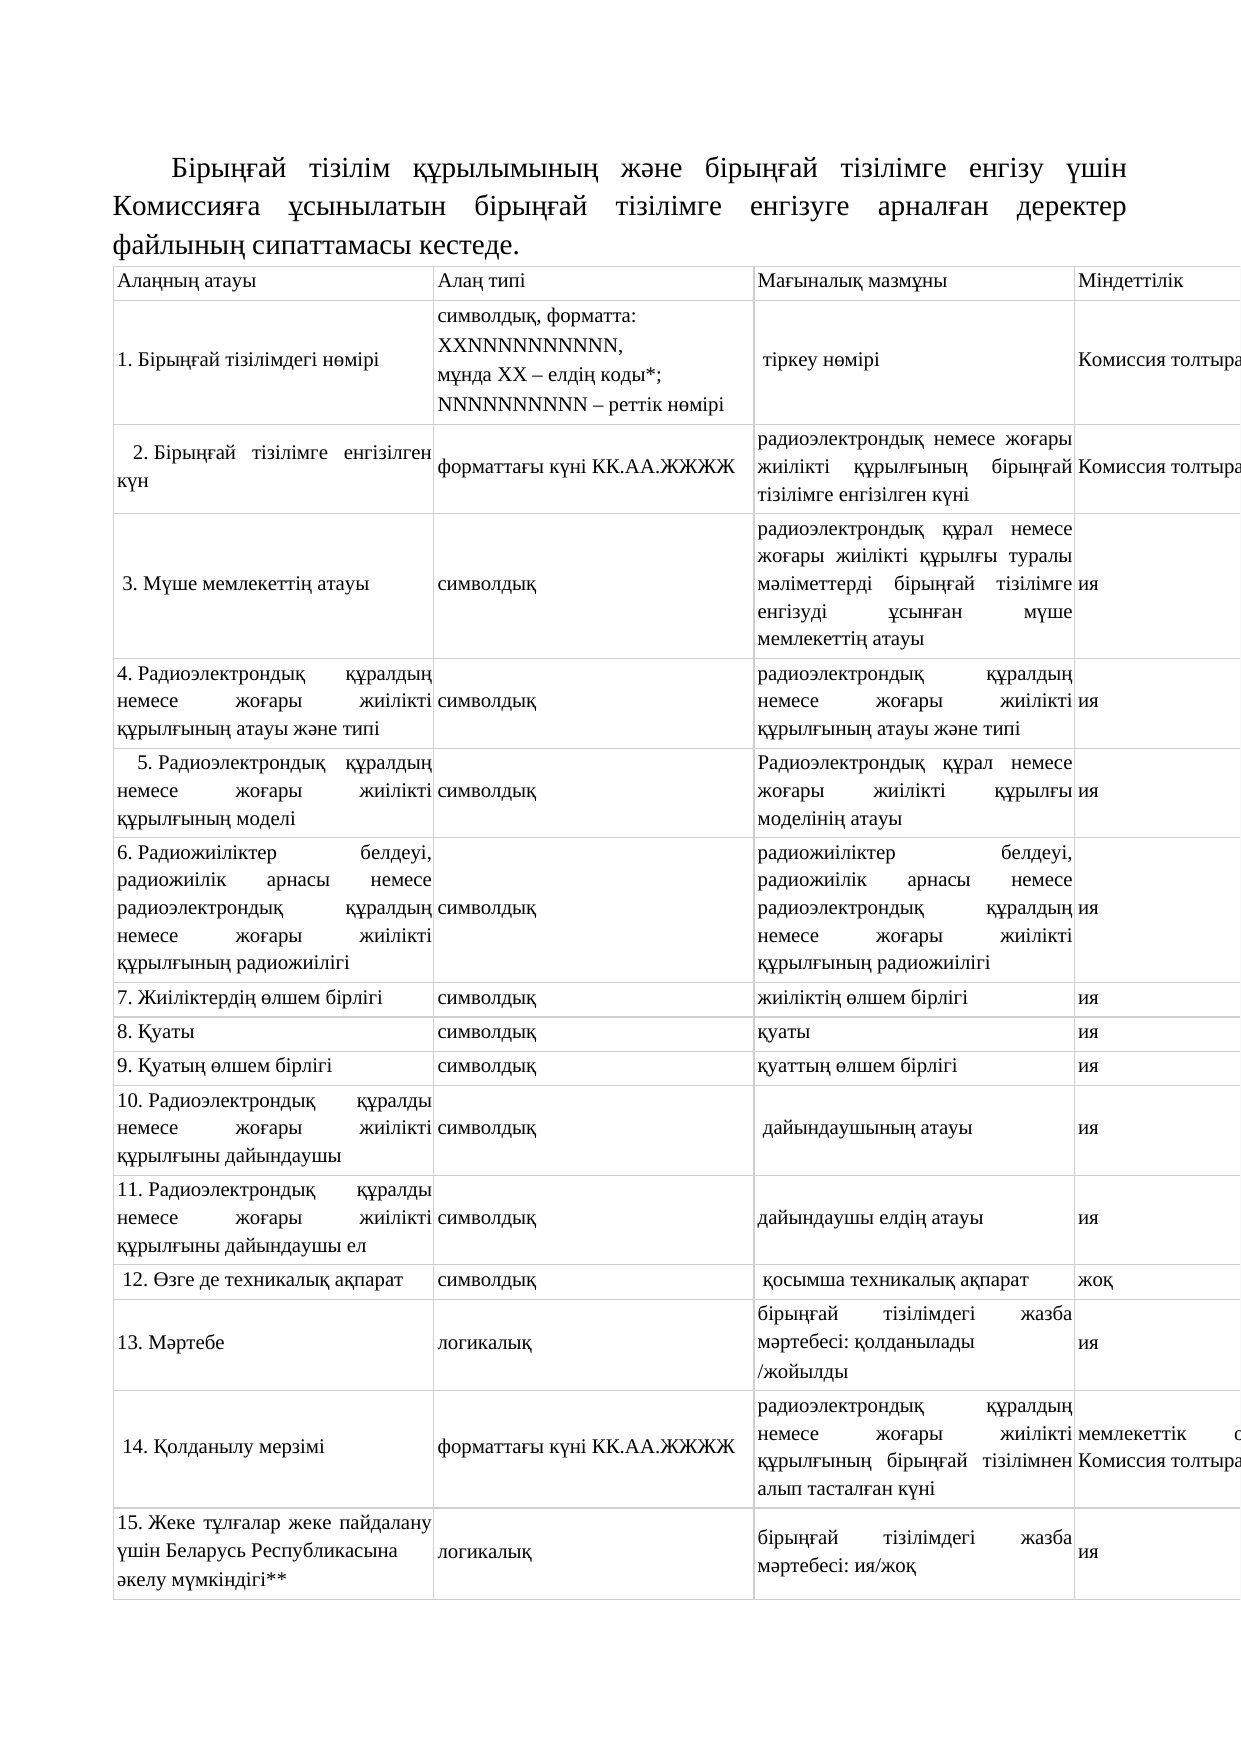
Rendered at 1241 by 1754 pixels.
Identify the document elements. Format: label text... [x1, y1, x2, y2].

table_cell ия [1075, 749, 1240, 837]
table_cell радиожиіліктер белдеуі, радиожиілік арнасы немесе радиоэлектрондық құралдың немесе жоғары жиілікті құрылғының радиожиілігі [755, 838, 1074, 982]
table_cell символдық [434, 749, 753, 837]
table_cell символдық [434, 1018, 753, 1051]
table_cell символдық [434, 983, 753, 1016]
table_cell дайындаушы елдің атауы [755, 1176, 1074, 1264]
table_cell ия [1075, 1509, 1240, 1599]
table_cell 10. Радиоэлектрондық құралды немесе жоғары жиілікті құрылғыны дайындаушы [114, 1086, 433, 1174]
table_cell жиіліктің өлшем бірлігі [755, 983, 1074, 1016]
table_cell 6. Радиожиіліктер белдеуі, радиожиілік арнасы немесе радиоэлектрондық құралдың немесе жоғары жиілікті құрылғының радиожиілігі [114, 838, 433, 982]
table_cell радиоэлектрондық құралдың немесе жоғары жиілікті құрылғының атауы және типі [755, 659, 1074, 747]
table_header Алаң типі [434, 267, 753, 300]
table_cell 2. Бірыңғай тізілімге енгізілген күн [114, 425, 433, 513]
table_cell 13. Мәртебе [114, 1300, 433, 1390]
table_cell тіркеу нөмірі [755, 301, 1074, 423]
table_header Міндеттілік [1075, 267, 1240, 300]
text Бірыңғай тізілім құрылымының және бірыңғай тізілімге енгізу үшін Комиссияға ұсынылатын бірыңғай тізілімге енгізуге арналған деректер файлының сипаттамасы кестеде. [112, 150, 1128, 261]
table_cell ия [1075, 659, 1240, 747]
table_cell логикалық [434, 1300, 753, 1390]
table_cell ия [1075, 1086, 1240, 1174]
table_cell бірыңғай тізілімдегі жазба мәртебесі: ия/жоқ [755, 1509, 1074, 1599]
table_cell радиоэлектрондық құралдың немесе жоғары жиілікті құрылғының бірыңғай тізілімнен алып тасталған күні [755, 1391, 1074, 1507]
table_cell символдық [434, 1265, 753, 1298]
table_cell радиоэлектрондық немесе жоғары жиілікті құрылғының бірыңғай тізілімге енгізілген күні [755, 425, 1074, 513]
table_cell 15. Жеке тұлғалар жеке пайдалану үшін Беларусь Республикасына әкелу мүмкіндігі** [114, 1509, 433, 1599]
table_cell символдық, форматта: XXNNNNNNNNNN, мұнда XX – елдің коды*; NNNNNNNNNN – реттік нөмірі [434, 301, 753, 423]
table_cell ия [1075, 1052, 1240, 1085]
table_cell 5. Радиоэлектрондық құралдың немесе жоғары жиілікті құрылғының моделі [114, 749, 433, 837]
table_cell ия [1075, 1018, 1240, 1051]
table_cell форматтағы күні КК.АА.ЖЖЖЖ [434, 1391, 753, 1507]
table_header Алаңның атауы [114, 267, 433, 300]
table_cell логикалық [434, 1509, 753, 1599]
table_cell дайындаушының атауы [755, 1086, 1074, 1174]
table_cell 8. Қуаты [114, 1018, 433, 1051]
table_cell қосымша техникалық ақпарат [755, 1265, 1074, 1298]
table_cell 12. Өзге де техникалық ақпарат [114, 1265, 433, 1298]
table_cell символдық [434, 1176, 753, 1264]
table_cell жоқ [1075, 1265, 1240, 1298]
table_cell Комиссия толтырады [1075, 301, 1240, 423]
table_cell 11. Радиоэлектрондық құралды немесе жоғары жиілікті құрылғыны дайындаушы ел [114, 1176, 433, 1264]
table_cell ия [1075, 1176, 1240, 1264]
table_cell символдық [434, 1052, 753, 1085]
table_cell қуаттың өлшем бірлігі [755, 1052, 1074, 1085]
table_cell ия [1075, 1300, 1240, 1390]
table_cell ия [1075, 983, 1240, 1016]
table_cell 9. Қуатың өлшем бірлігі [114, 1052, 433, 1085]
table_cell символдық [434, 1086, 753, 1174]
table_cell Радиоэлектрондық құрал немесе жоғары жиілікті құрылғы моделінің атауы [755, 749, 1074, 837]
table_cell радиоэлектрондық құрал немесе жоғары жиілікті құрылғы туралы мәліметтерді бірыңғай тізілімге енгізуді ұсынған мүше мемлекеттің атауы [755, 514, 1074, 658]
table_cell мемлекеттік орган немесе Комиссия толтырады [1075, 1391, 1240, 1507]
table_cell символдық [434, 838, 753, 982]
table_cell Комиссия толтырады [1075, 425, 1240, 513]
table_cell ия [1075, 838, 1240, 982]
table_cell форматтағы күні КК.АА.ЖЖЖЖ [434, 425, 753, 513]
table_cell ия [1075, 514, 1240, 658]
table_cell 7. Жиіліктердің өлшем бірлігі [114, 983, 433, 1016]
table_cell символдық [434, 659, 753, 747]
table_cell бірыңғай тізілімдегі жазба мәртебесі: қолданылады /жойылды [755, 1300, 1074, 1390]
table_cell 4. Радиоэлектрондық құралдың немесе жоғары жиілікті құрылғының атауы және типі [114, 659, 433, 747]
table_cell символдық [434, 514, 753, 658]
table_cell 14. Қолданылу мерзімі [114, 1391, 433, 1507]
table_cell 1. Бірыңғай тізілімдегі нөмірі [114, 301, 433, 423]
table_cell қуаты [755, 1018, 1074, 1051]
table_cell 3. Мүше мемлекеттің атауы [114, 514, 433, 658]
table_header Мағыналық мазмұны [755, 267, 1074, 300]
